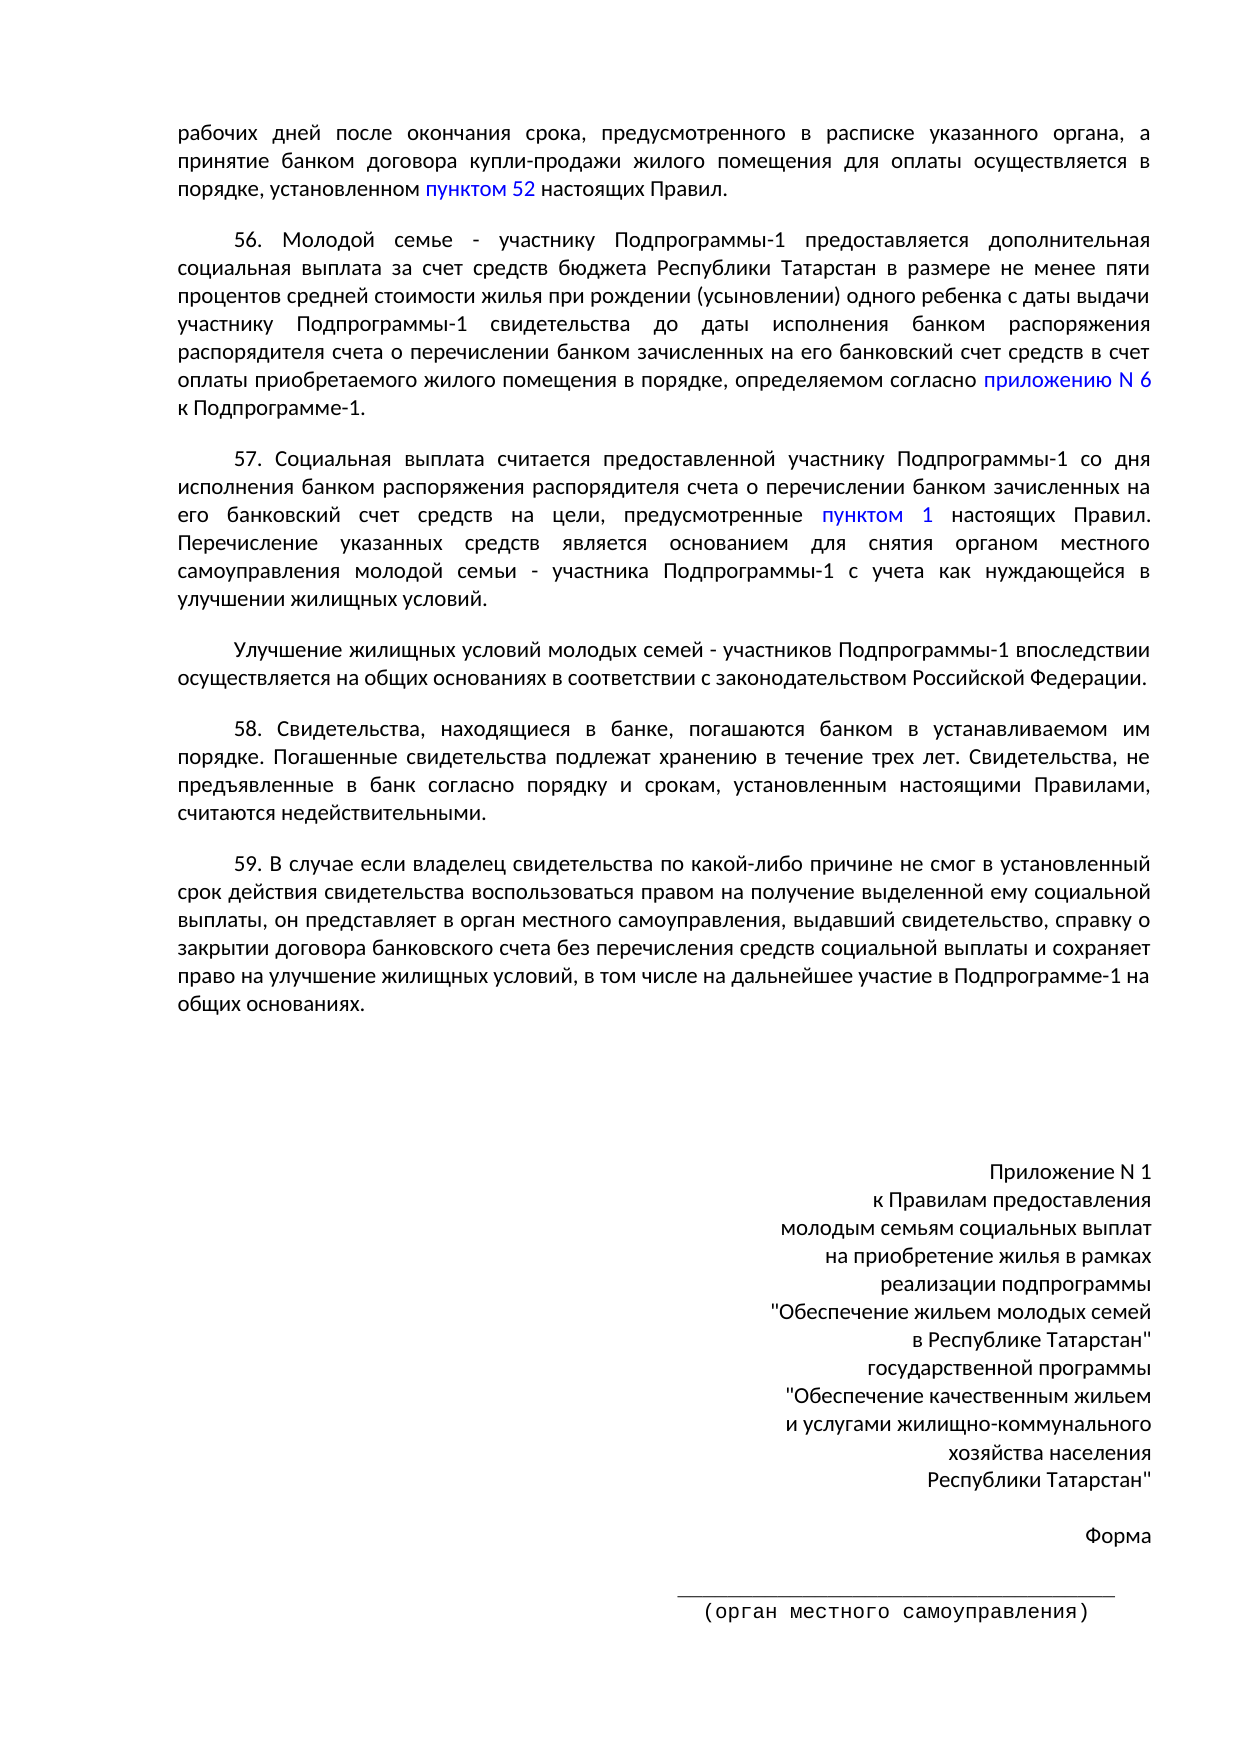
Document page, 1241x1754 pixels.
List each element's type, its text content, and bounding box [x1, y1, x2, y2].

text Форма [177, 1522, 1152, 1550]
text и услугами жилищно-коммунального [177, 1409, 1152, 1438]
text молодым семьям социальных выплат [177, 1213, 1152, 1241]
text Улучшение жилищных условий молодых семей - участников Подпрограммы-1 впоследствии осуществляется на общих основаниях в соответствии с законодательством Российской Федерации. [177, 635, 1152, 691]
text реализации подпрограммы [177, 1269, 1152, 1297]
text государственной программы [177, 1353, 1152, 1382]
text на приобретение жилья в рамках [177, 1241, 1152, 1269]
text 59. В случае если владелец свидетельства по какой-либо причине не смог в установленный срок действия свидетельства воспользоваться правом на получение выделенной ему социальной выплаты, он представляет в орган местного самоуправления, выдавший свидетельство, справку о закрытии договора банковского счета без перечисления средств социальной выплаты и сохраняет право на улучшение жилищных условий, в том числе на дальнейшее участие в Подпрограмме-1 на общих основаниях. [177, 849, 1152, 1017]
text "Обеспечение жильем молодых семей [177, 1297, 1152, 1326]
text Приложение N 1 [177, 1157, 1152, 1185]
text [177, 118, 1152, 202]
text "Обеспечение качественным жильем [177, 1382, 1152, 1409]
text хозяйства населения [177, 1438, 1152, 1466]
text 57. Социальная выплата считается предоставленной участнику Подпрограммы-1 со дня исполнения банком распоряжения распорядителя счета о перечислении банком зачисленных на его банковский счет средств на цели, предусмотренные пунктом 1 настоящих Правил. Перечисление указанных средств является основанием для снятия органом местного самоуправления молодой семьи - участника Подпрограммы-1 с учета как нуждающейся в улучшении жилищных условий. [177, 444, 1152, 612]
text 58. Свидетельства, находящиеся в банке, погашаются банком в устанавливаемом им порядке. Погашенные свидетельства подлежат хранению в течение трех лет. Свидетельства, не предъявленные в банк согласно порядку и срокам, установленным настоящими Правилами, считаются недействительными. [177, 714, 1152, 826]
text в Республике Татарстан" [177, 1326, 1152, 1353]
text (орган местного самоуправления) [177, 1601, 1152, 1625]
text Республики Татарстан" [177, 1466, 1152, 1494]
text 56. Молодой семье - участнику Подпрограммы-1 предоставляется дополнительная социальная выплата за счет средств бюджета Республики Татарстан в размере не менее пяти процентов средней стоимости жилья при рождении (усыновлении) одного ребенка с даты выдачи участнику Подпрограммы-1 свидетельства до даты исполнения банком распоряжения распорядителя счета о перечислении банком зачисленных на его банковский счет средств в счет оплаты приобретаемого жилого помещения в порядке, определяемом согласно приложению N 6 к Подпрограмме-1. [177, 225, 1152, 421]
text к Правилам предоставления [177, 1185, 1152, 1213]
text ___________________________________ [177, 1578, 1152, 1601]
